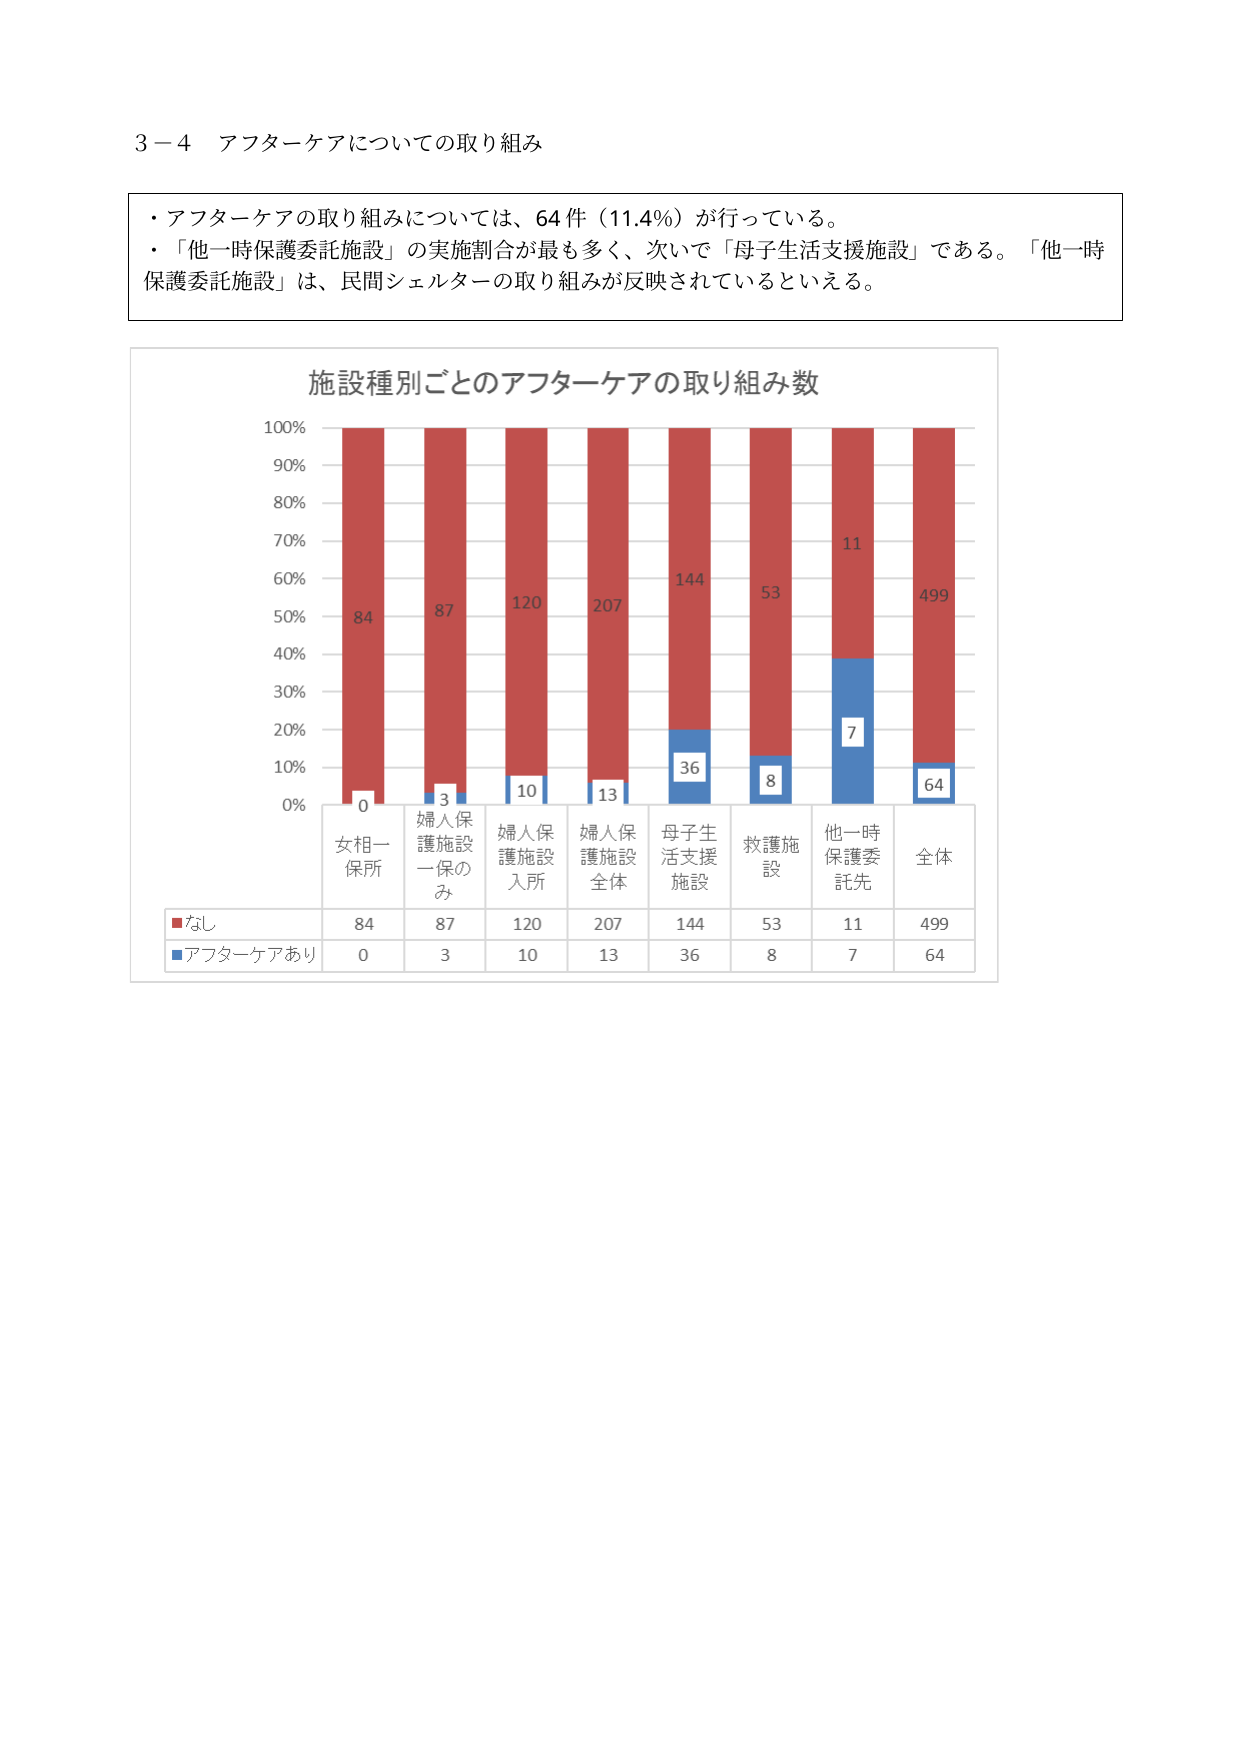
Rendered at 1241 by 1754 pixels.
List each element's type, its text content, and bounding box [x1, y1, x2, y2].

picture [129, 347, 999, 983]
text ３－４ アフターケアについての取り組み [130, 123, 1110, 160]
